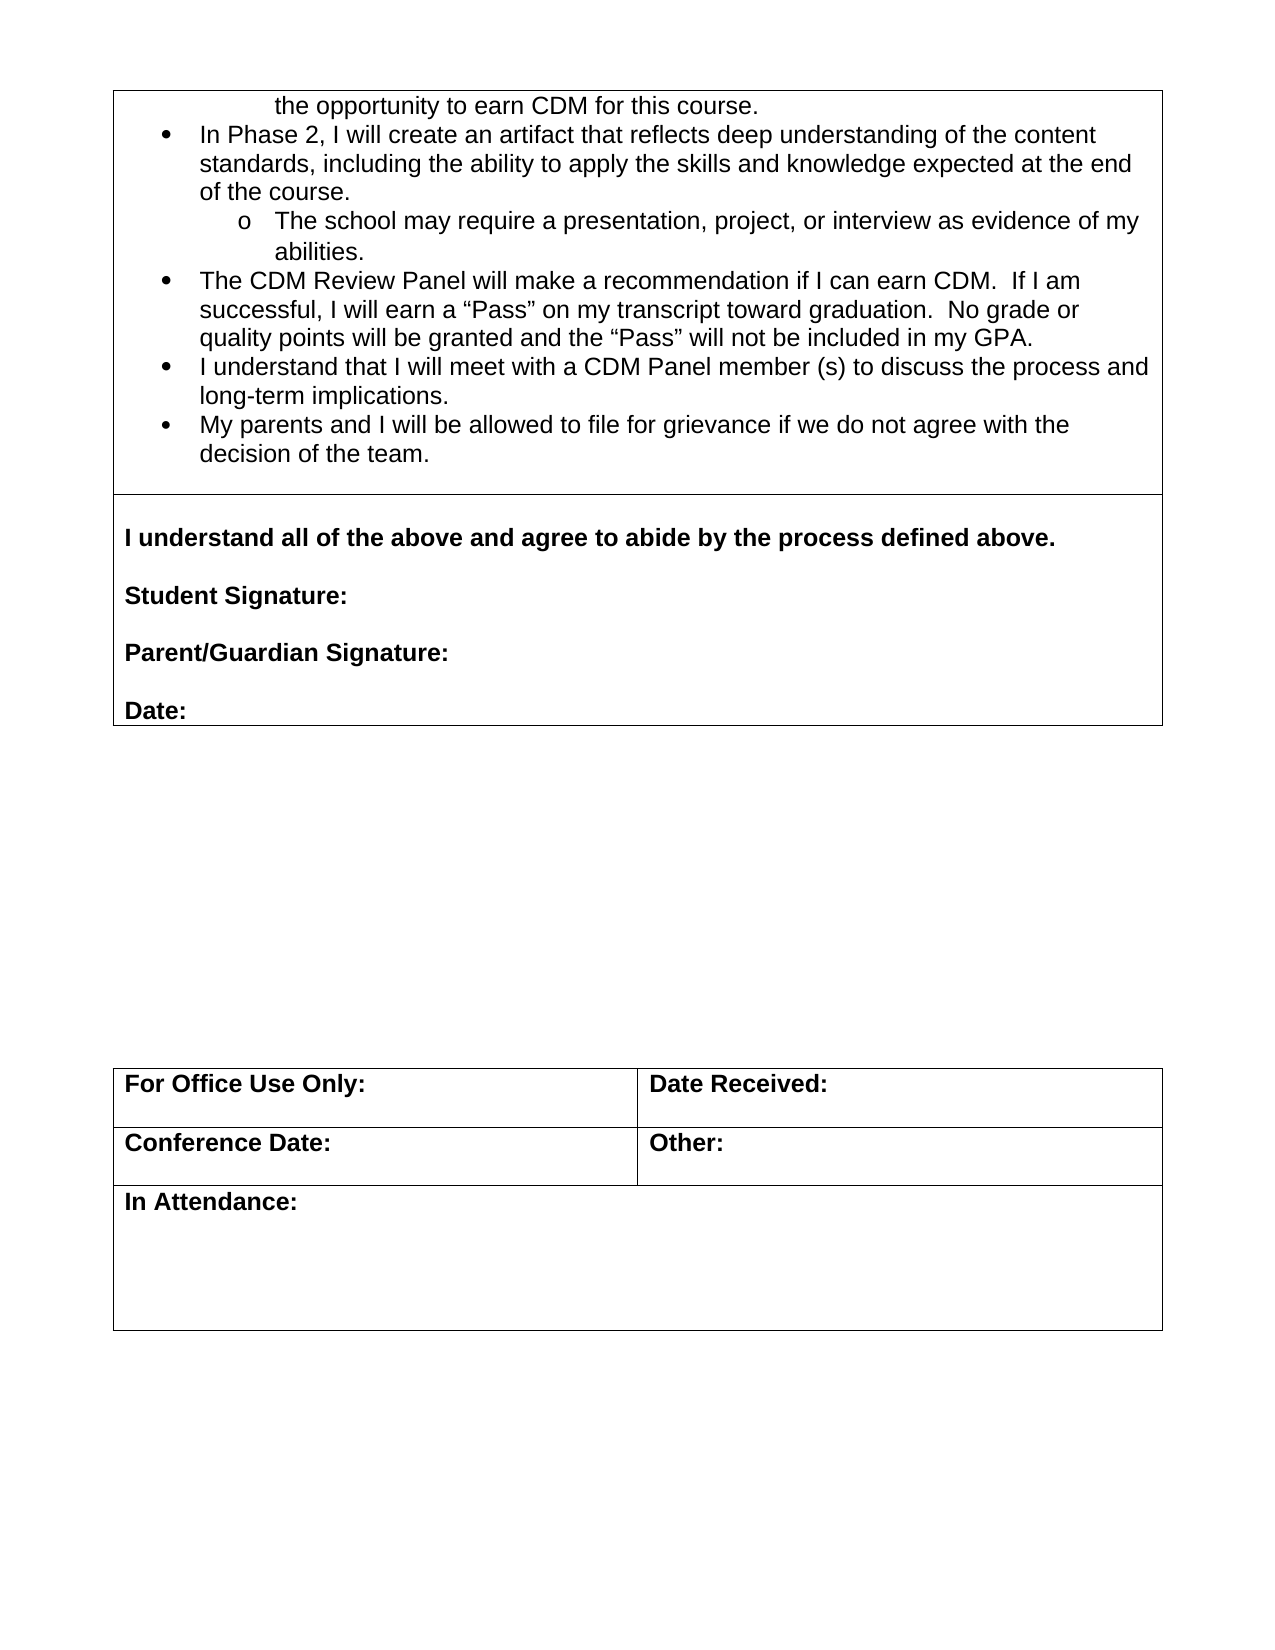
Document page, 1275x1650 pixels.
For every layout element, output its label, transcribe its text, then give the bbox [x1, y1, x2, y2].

table_header For Office Use Only: [114, 1069, 637, 1127]
table_cell I understand all of the above and agree to abide by the process defined above. Student Signature: Parent/Guardian Signature: Date: [114, 495, 1162, 725]
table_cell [114, 91, 1162, 494]
table_cell Conference Date: [114, 1128, 637, 1185]
table_cell Other: [638, 1128, 1162, 1185]
table_cell In Attendance: [114, 1186, 1162, 1330]
table_header Date Received: [638, 1069, 1162, 1127]
